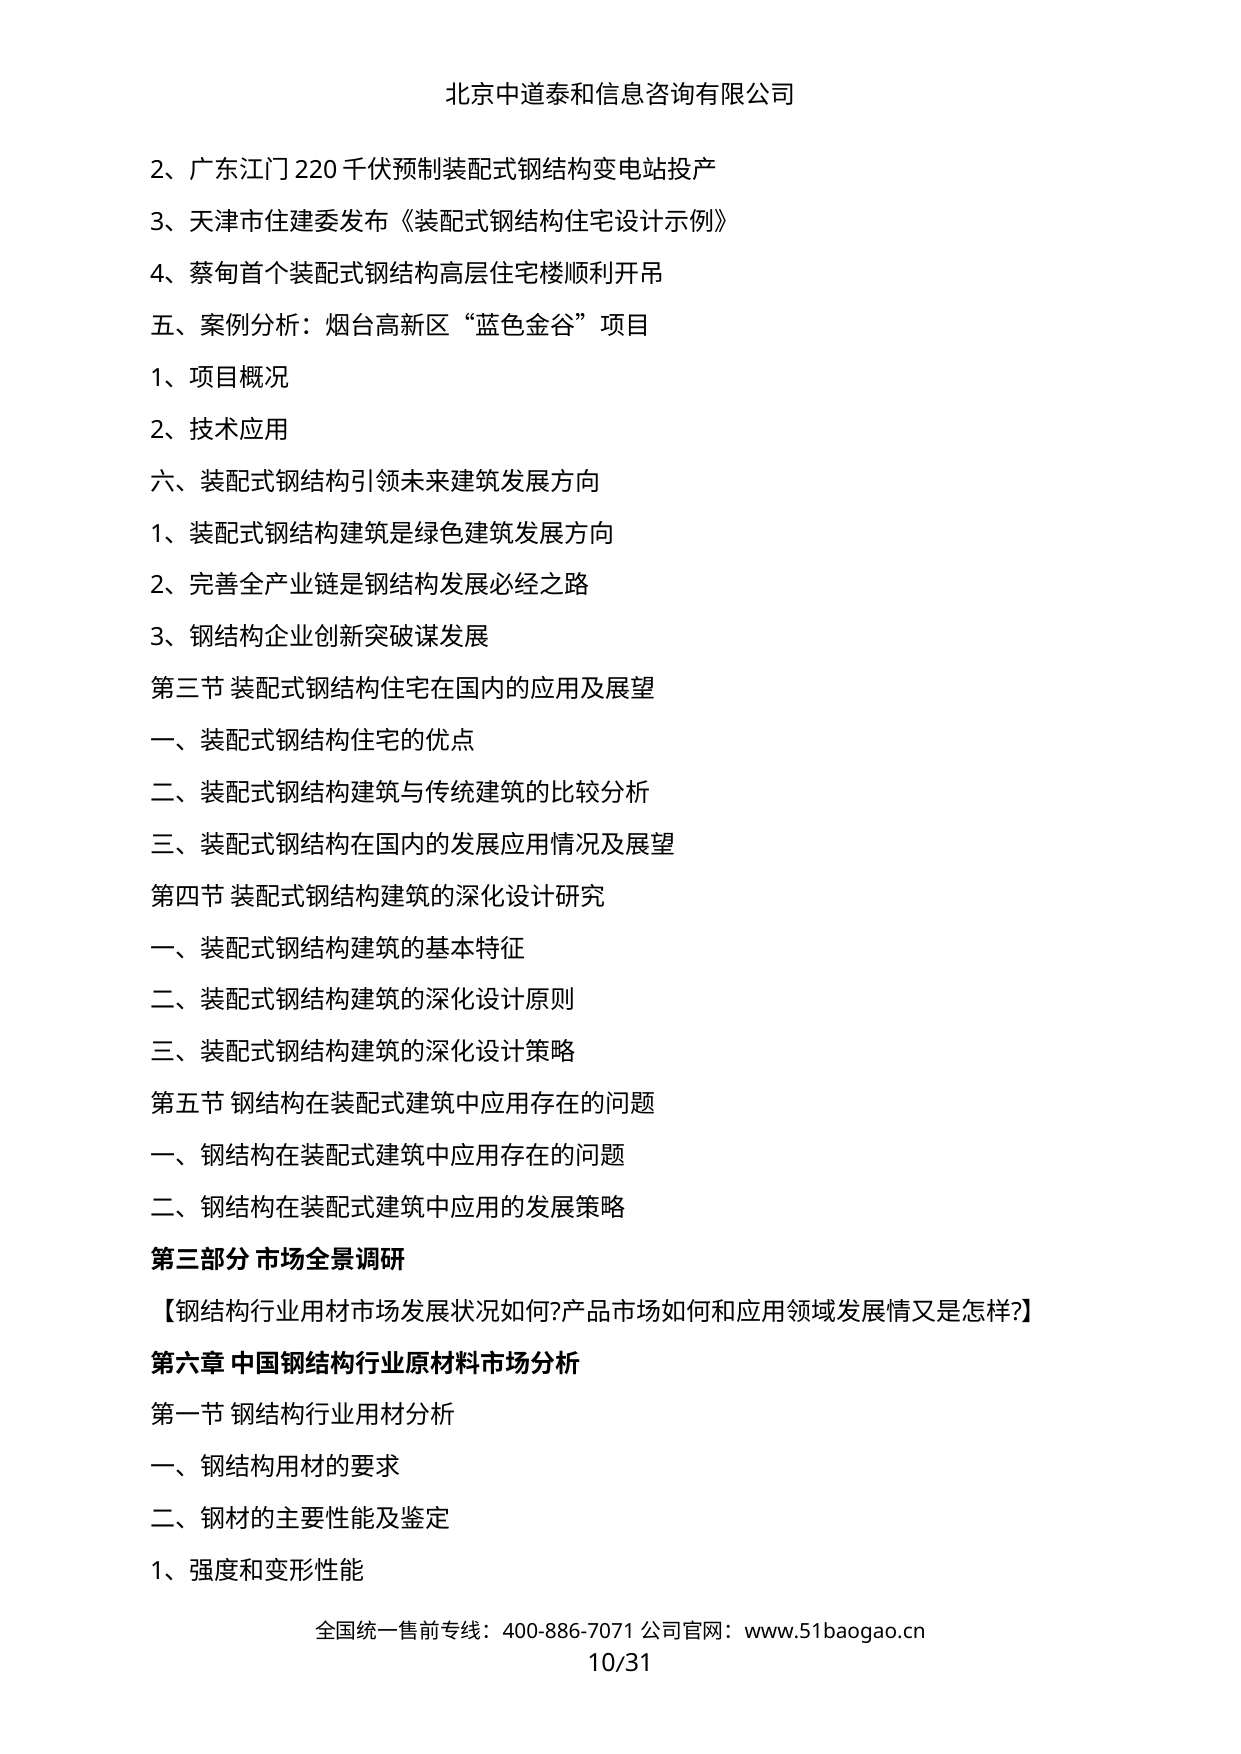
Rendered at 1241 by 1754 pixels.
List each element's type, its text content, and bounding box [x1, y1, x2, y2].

text 二、钢结构在装配式建筑中应用的发展策略 [150, 1187, 1090, 1224]
text 2、广东江门220千伏预制装配式钢结构变电站投产 [150, 150, 1090, 186]
text 第三部分 市场全景调研 [150, 1239, 1090, 1276]
text 第一节 钢结构行业用材分析 [150, 1395, 1090, 1431]
text 第三节 装配式钢结构住宅在国内的应用及展望 [150, 669, 1090, 705]
text 1、项目概况 [150, 357, 1090, 394]
text 2、技术应用 [150, 409, 1090, 446]
text 五、案例分析：烟台高新区“蓝色金谷”项目 [150, 306, 1090, 342]
text 一、装配式钢结构住宅的优点 [150, 721, 1090, 757]
text 3、天津市住建委发布《装配式钢结构住宅设计示例》 [150, 202, 1090, 238]
text 三、装配式钢结构建筑的深化设计策略 [150, 1032, 1090, 1068]
text 第六章 中国钢结构行业原材料市场分析 [150, 1343, 1090, 1379]
text 一、钢结构用材的要求 [150, 1447, 1090, 1483]
text 4、蔡甸首个装配式钢结构高层住宅楼顺利开吊 [150, 254, 1090, 290]
text 第四节 装配式钢结构建筑的深化设计研究 [150, 876, 1090, 912]
text 一、钢结构在装配式建筑中应用存在的问题 [150, 1136, 1090, 1172]
text 1、强度和变形性能 [150, 1551, 1090, 1587]
text 2、完善全产业链是钢结构发展必经之路 [150, 565, 1090, 601]
text 一、装配式钢结构建筑的基本特征 [150, 928, 1090, 964]
text 二、钢材的主要性能及鉴定 [150, 1499, 1090, 1535]
text 1、装配式钢结构建筑是绿色建筑发展方向 [150, 513, 1090, 549]
text 第五节 钢结构在装配式建筑中应用存在的问题 [150, 1084, 1090, 1120]
text 二、装配式钢结构建筑与传统建筑的比较分析 [150, 772, 1090, 809]
text 【钢结构行业用材市场发展状况如何?产品市场如何和应用领域发展情又是怎样?】 [150, 1291, 1090, 1327]
text 二、装配式钢结构建筑的深化设计原则 [150, 980, 1090, 1016]
text 六、装配式钢结构引领未来建筑发展方向 [150, 461, 1090, 497]
text 3、钢结构企业创新突破谋发展 [150, 617, 1090, 653]
text 三、装配式钢结构在国内的发展应用情况及展望 [150, 824, 1090, 861]
